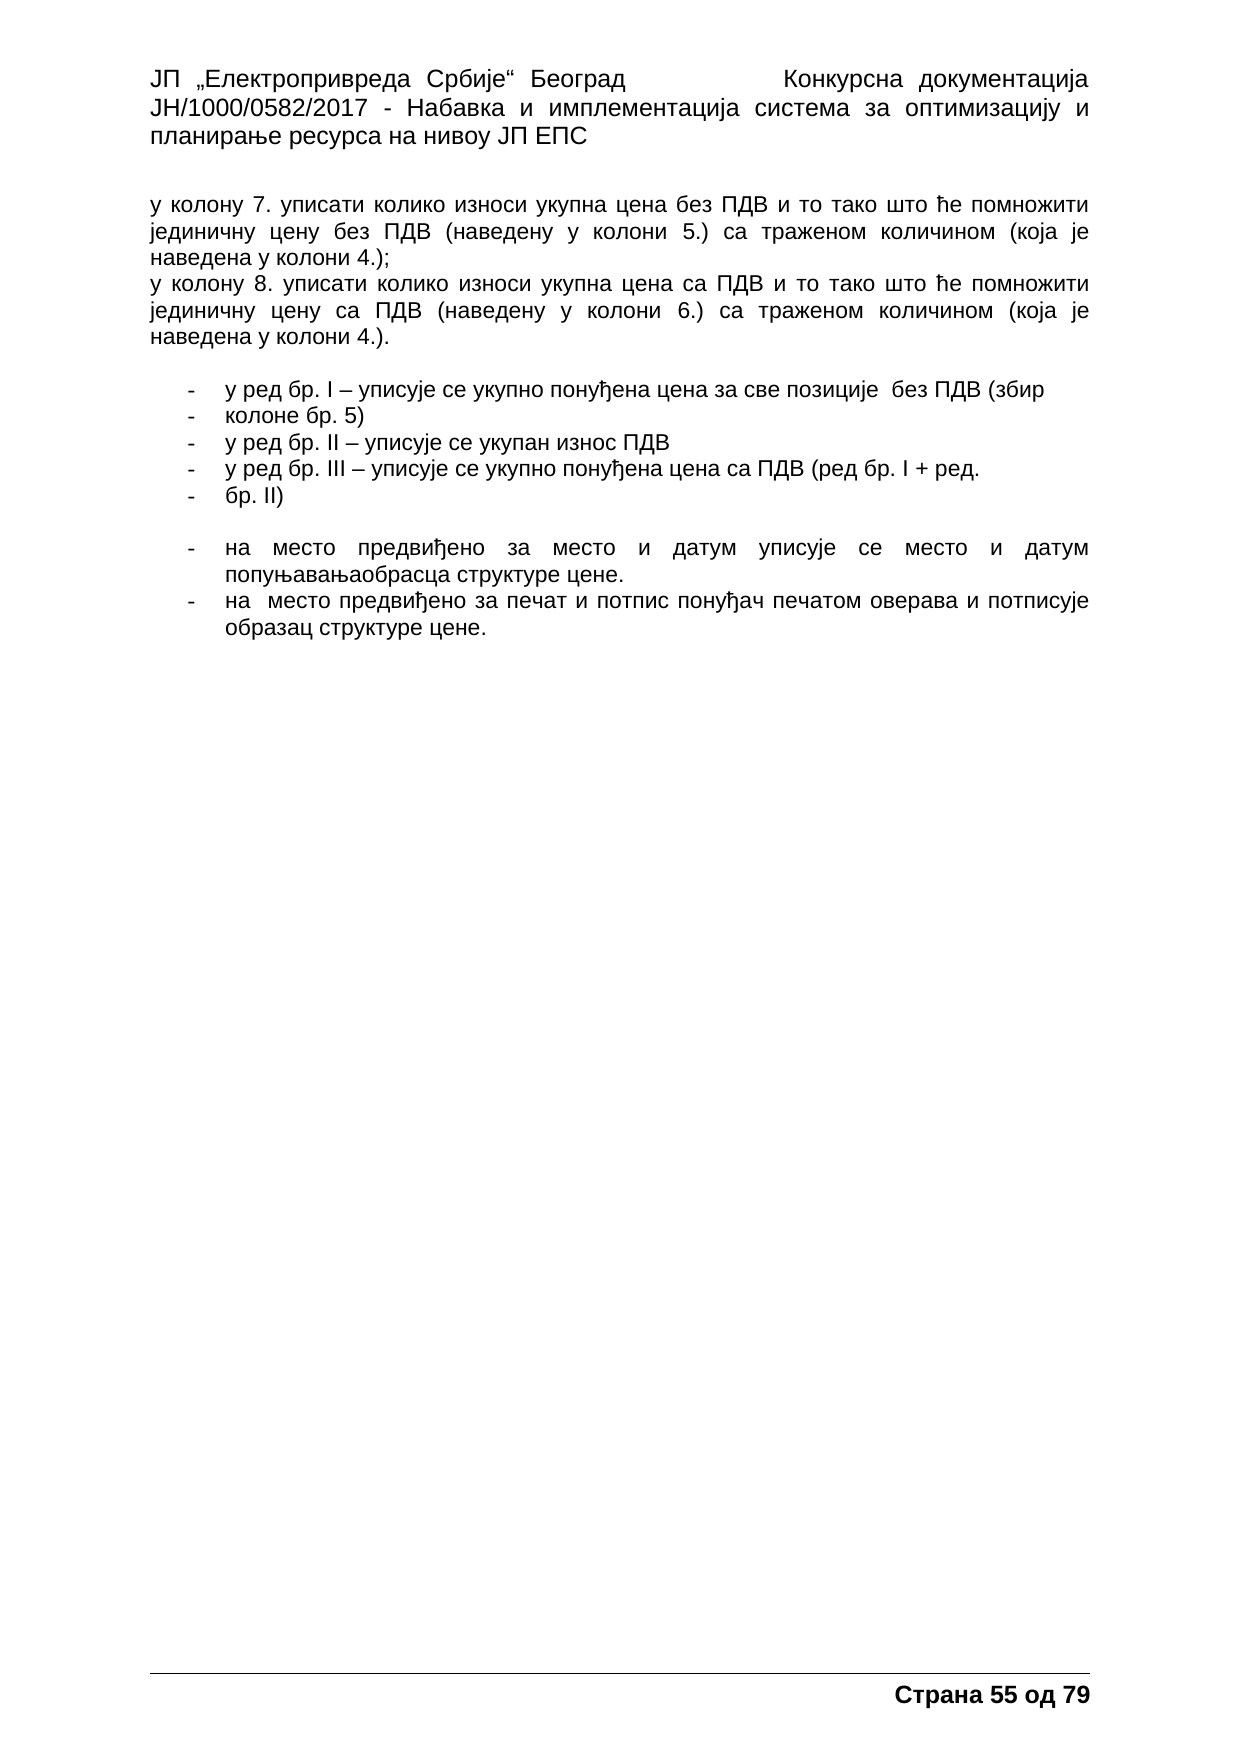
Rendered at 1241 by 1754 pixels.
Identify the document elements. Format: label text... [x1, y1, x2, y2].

list у ред бр. I – уписује се укупно понуђена цена за све позиције без ПДВ (збир [187, 376, 1090, 402]
list бр. II) [187, 482, 1090, 508]
text у колону 8. уписати колико износи укупна цена са ПДВ и то тако што ће помножити јединичну цену са ПДВ (наведену у колони 6.) са траженом количином (која је наведена у колони 4.). [150, 270, 1090, 349]
text у колону 7. уписати колико износи укупна цена без ПДВ и то тако што ће помножити јединичну цену без ПДВ (наведену у колони 5.) са траженом количином (која је наведена у колони 4.); [150, 191, 1090, 270]
list на место предвиђено за печат и потпис понуђач печатом оверава и потписује образац структуре цене. [187, 587, 1090, 640]
list у ред бр. II – уписује се укупан износ ПДВ [187, 429, 1090, 455]
list колоне бр. 5) [187, 402, 1090, 429]
list у ред бр. III – уписује се укупно понуђена цена са ПДВ (ред бр. I + ред. [187, 455, 1090, 482]
list на место предвиђено за место и датум уписује се место и датум попуњавањаобрасца структуре цене. [187, 534, 1090, 587]
